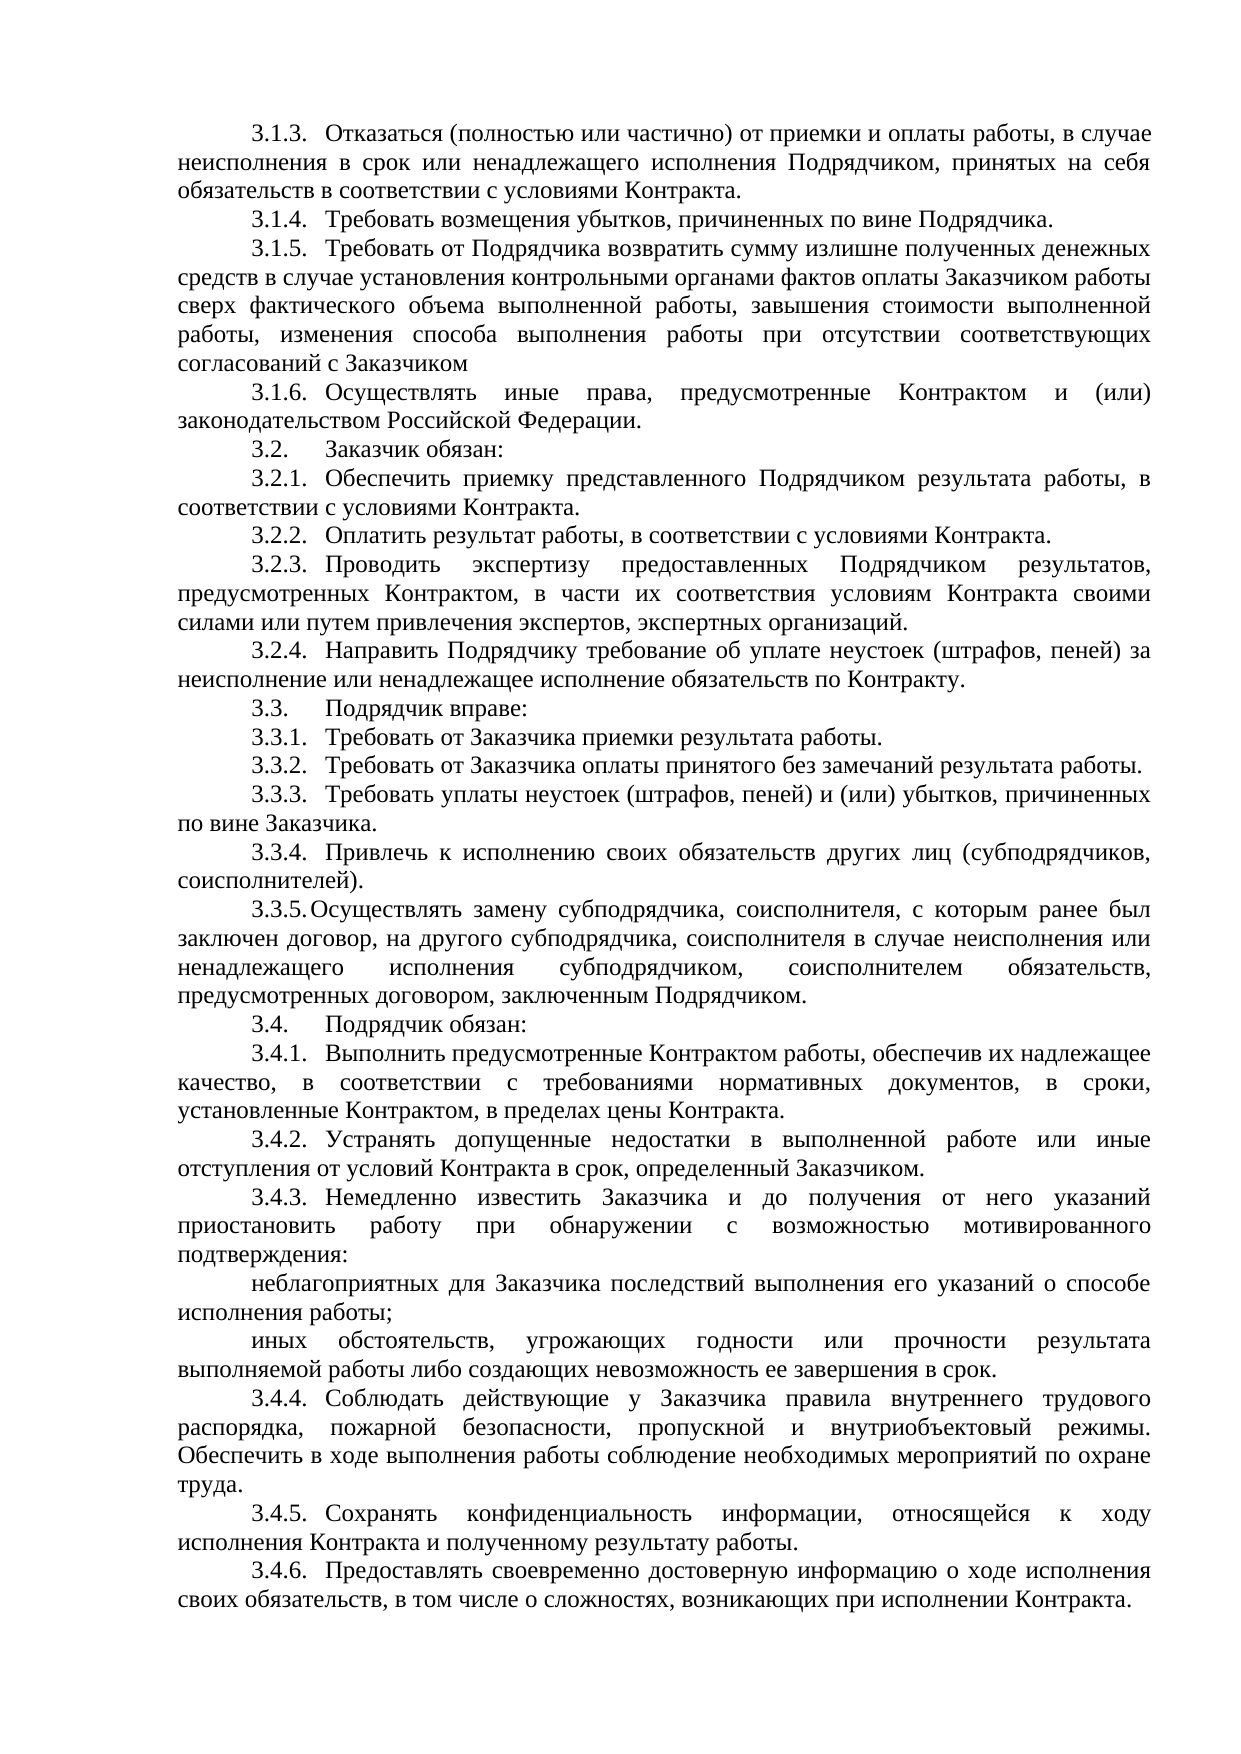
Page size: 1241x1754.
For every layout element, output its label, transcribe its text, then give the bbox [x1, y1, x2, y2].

list Предоставлять своевременно достоверную информацию о ходе исполнения своих обязательств, в том числе о сложностях, возникающих при исполнении Контракта. [177, 1556, 1152, 1613]
list Подрядчик вправе: [177, 693, 1152, 722]
list Выполнить предусмотренные Контрактом работы, обеспечив их надлежащее качество, в соответствии с требованиями нормативных документов, в сроки, установленные Контрактом, в пределах цены Контракта. [177, 1038, 1152, 1124]
list Оплатить результат работы, в соответствии с условиями Контракта. [177, 521, 1152, 549]
list Направить Подрядчику требование об уплате неустоек (штрафов, пеней) за неисполнение или ненадлежащее исполнение обязательств по Контракту. [177, 636, 1152, 693]
list Заказчик обязан: [177, 434, 1152, 463]
list Устранять допущенные недостатки в выполненной работе или иные отступления от условий Контракта в срок, определенный Заказчиком. [177, 1124, 1152, 1182]
list Требовать уплаты неустоек (штрафов, пеней) и (или) убытков, причиненных по вине Заказчика. [177, 779, 1152, 837]
list Требовать возмещения убытков, причиненных по вине Подрядчика. [177, 204, 1152, 233]
list Проводить экспертизу предоставленных Подрядчиком результатов, предусмотренных Контрактом, в части их соответствия условиям Контракта своими силами или путем привлечения экспертов, экспертных организаций. [177, 549, 1152, 636]
list Требовать от Заказчика оплаты принятого без замечаний результата работы. [177, 751, 1152, 779]
list Обеспечить приемку представленного Подрядчиком результата работы, в соответствии с условиями Контракта. [177, 463, 1152, 521]
text неблагоприятных для Заказчика последствий выполнения его указаний о способе исполнения работы; [177, 1268, 1152, 1326]
list Требовать от Подрядчика возвратить сумму излишне полученных денежных средств в случае установления контрольными органами фактов оплаты Заказчиком работы сверх фактического объема выполненной работы, завышения стоимости выполненной работы, изменения способа выполнения работы при отсутствии соответствующих согласований с Заказчиком [177, 233, 1152, 377]
list Немедленно известить Заказчика и до получения от него указаний приостановить работу при обнаружении с возможностью мотивированного подтверждения: [177, 1182, 1152, 1268]
list Привлечь к исполнению своих обязательств других лиц (субподрядчиков, соисполнителей). [177, 837, 1152, 894]
list Осуществлять иные права, предусмотренные Контрактом и (или) законодательством Российской Федерации. [177, 377, 1152, 434]
list Подрядчик обязан: [177, 1009, 1152, 1038]
list Отказаться (полностью или частично) от приемки и оплаты работы, в случае неисполнения в срок или ненадлежащего исполнения Подрядчиком, принятых на себя обязательств в соответствии с условиями Контракта. [177, 118, 1152, 204]
list Сохранять конфиденциальность информации, относящейся к ходу исполнения Контракта и полученному результату работы. [177, 1498, 1152, 1556]
text иных обстоятельств, угрожающих годности или прочности результата выполняемой работы либо создающих невозможность ее завершения в срок. [177, 1326, 1152, 1383]
list Соблюдать действующие у Заказчика правила внутреннего трудового распорядка, пожарной безопасности, пропускной и внутриобъектовый режимы. Обеспечить в ходе выполнения работы соблюдение необходимых мероприятий по охране труда. [177, 1383, 1152, 1498]
list Осуществлять замену субподрядчика, соисполнителя, с которым ранее был заключен договор, на другого субподрядчика, соисполнителя в случае неисполнения или ненадлежащего исполнения субподрядчиком, соисполнителем обязательств, предусмотренных договором, заключенным Подрядчиком. [177, 894, 1152, 1009]
list Требовать от Заказчика приемки результата работы. [177, 722, 1152, 751]
